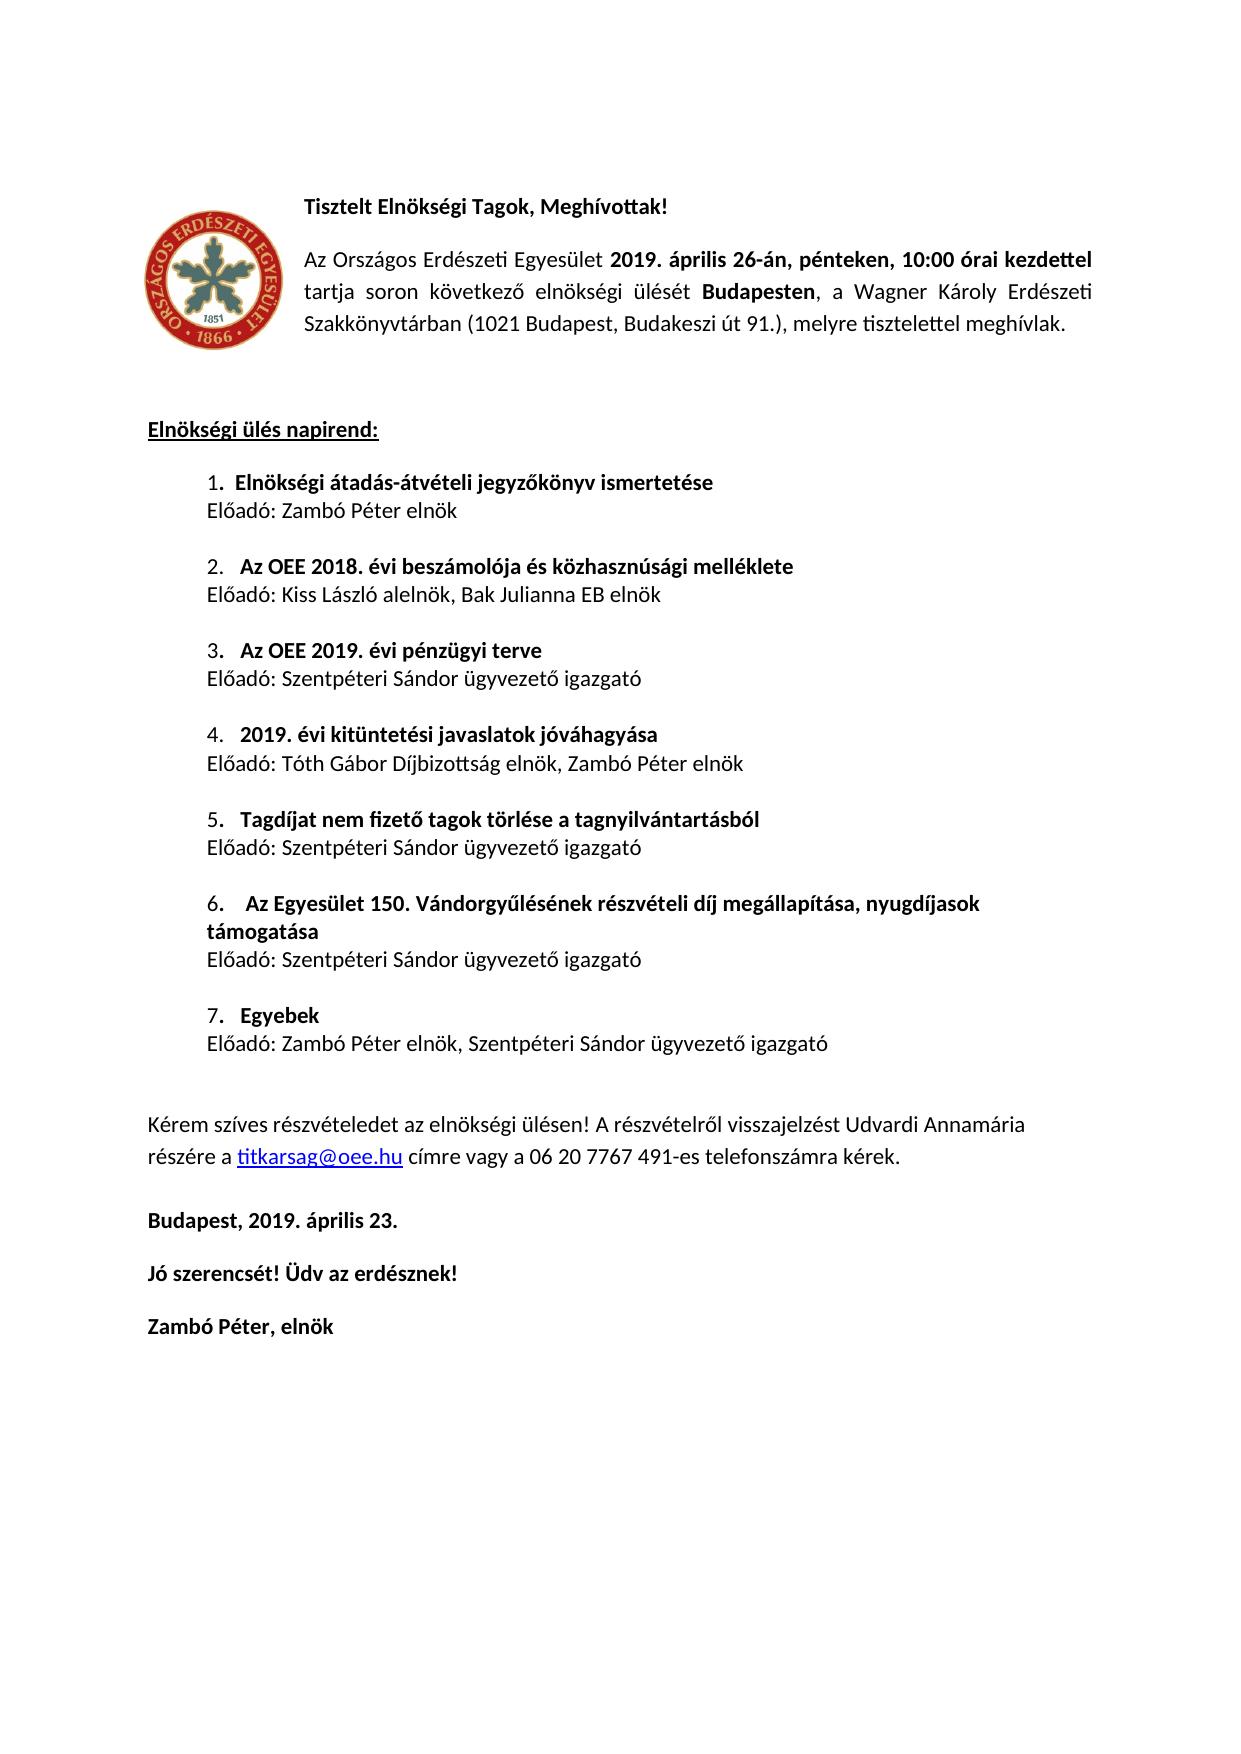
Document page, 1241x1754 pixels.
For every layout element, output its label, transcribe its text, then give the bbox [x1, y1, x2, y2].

text 5. Tagdíjat nem fizető tagok törlése a tagnyilvántartásból [207, 805, 1093, 833]
text Előadó: Zambó Péter elnök [207, 496, 1093, 524]
text 7. Egyebek [207, 1001, 1093, 1029]
text Előadó: Szentpéteri Sándor ügyvezető igazgató [207, 945, 1093, 973]
text 2. Az OEE 2018. évi beszámolója és közhasznúsági melléklete [207, 552, 1093, 581]
text Elnökségi ülés napirend: [148, 415, 1093, 443]
picture [141, 208, 286, 353]
text 4. 2019. évi kitüntetési javaslatok jóváhagyása [207, 721, 1093, 749]
text Tisztelt Elnökségi Tagok, Meghívottak! [148, 192, 1093, 220]
text Zambó Péter, elnök [148, 1312, 1093, 1341]
text Kérem szíves részvételedet az elnökségi ülésen! A részvételről visszajelzést Udvardi Annamária részére a titkarsag@oee.hu címre vagy a 06 20 7767 491-es telefonszámra kérek. [148, 1110, 1093, 1170]
text Előadó: Szentpéteri Sándor ügyvezető igazgató [207, 664, 1093, 693]
text Az Országos Erdészeti Egyesület 2019. április 26-án, pénteken, 10:00 órai kezdettel tartja soron következő elnökségi ülését Budapesten, a Wagner Károly Erdészeti Szakkönyvtárban (1021 Budapest, Budakeszi út 91.), melyre tisztelettel meghívlak. [286, 245, 1093, 337]
text 6. Az Egyesület 150. Vándorgyűlésének részvételi díj megállapítása, nyugdíjasok támogatása [207, 889, 1093, 945]
text Előadó: Tóth Gábor Díjbizottság elnök, Zambó Péter elnök [207, 749, 1093, 777]
text Előadó: Zambó Péter elnök, Szentpéteri Sándor ügyvezető igazgató [207, 1029, 1093, 1057]
text 1. Elnökségi átadás-átvételi jegyzőkönyv ismertetése [207, 468, 1093, 496]
text 3. Az OEE 2019. évi pénzügyi terve [207, 637, 1093, 664]
text Előadó: Szentpéteri Sándor ügyvezető igazgató [207, 833, 1093, 861]
text Előadó: Kiss László alelnök, Bak Julianna EB elnök [207, 581, 1093, 608]
text Budapest, 2019. április 23. [148, 1206, 1093, 1234]
text Jó szerencsét! Üdv az erdésznek! [148, 1259, 1093, 1287]
